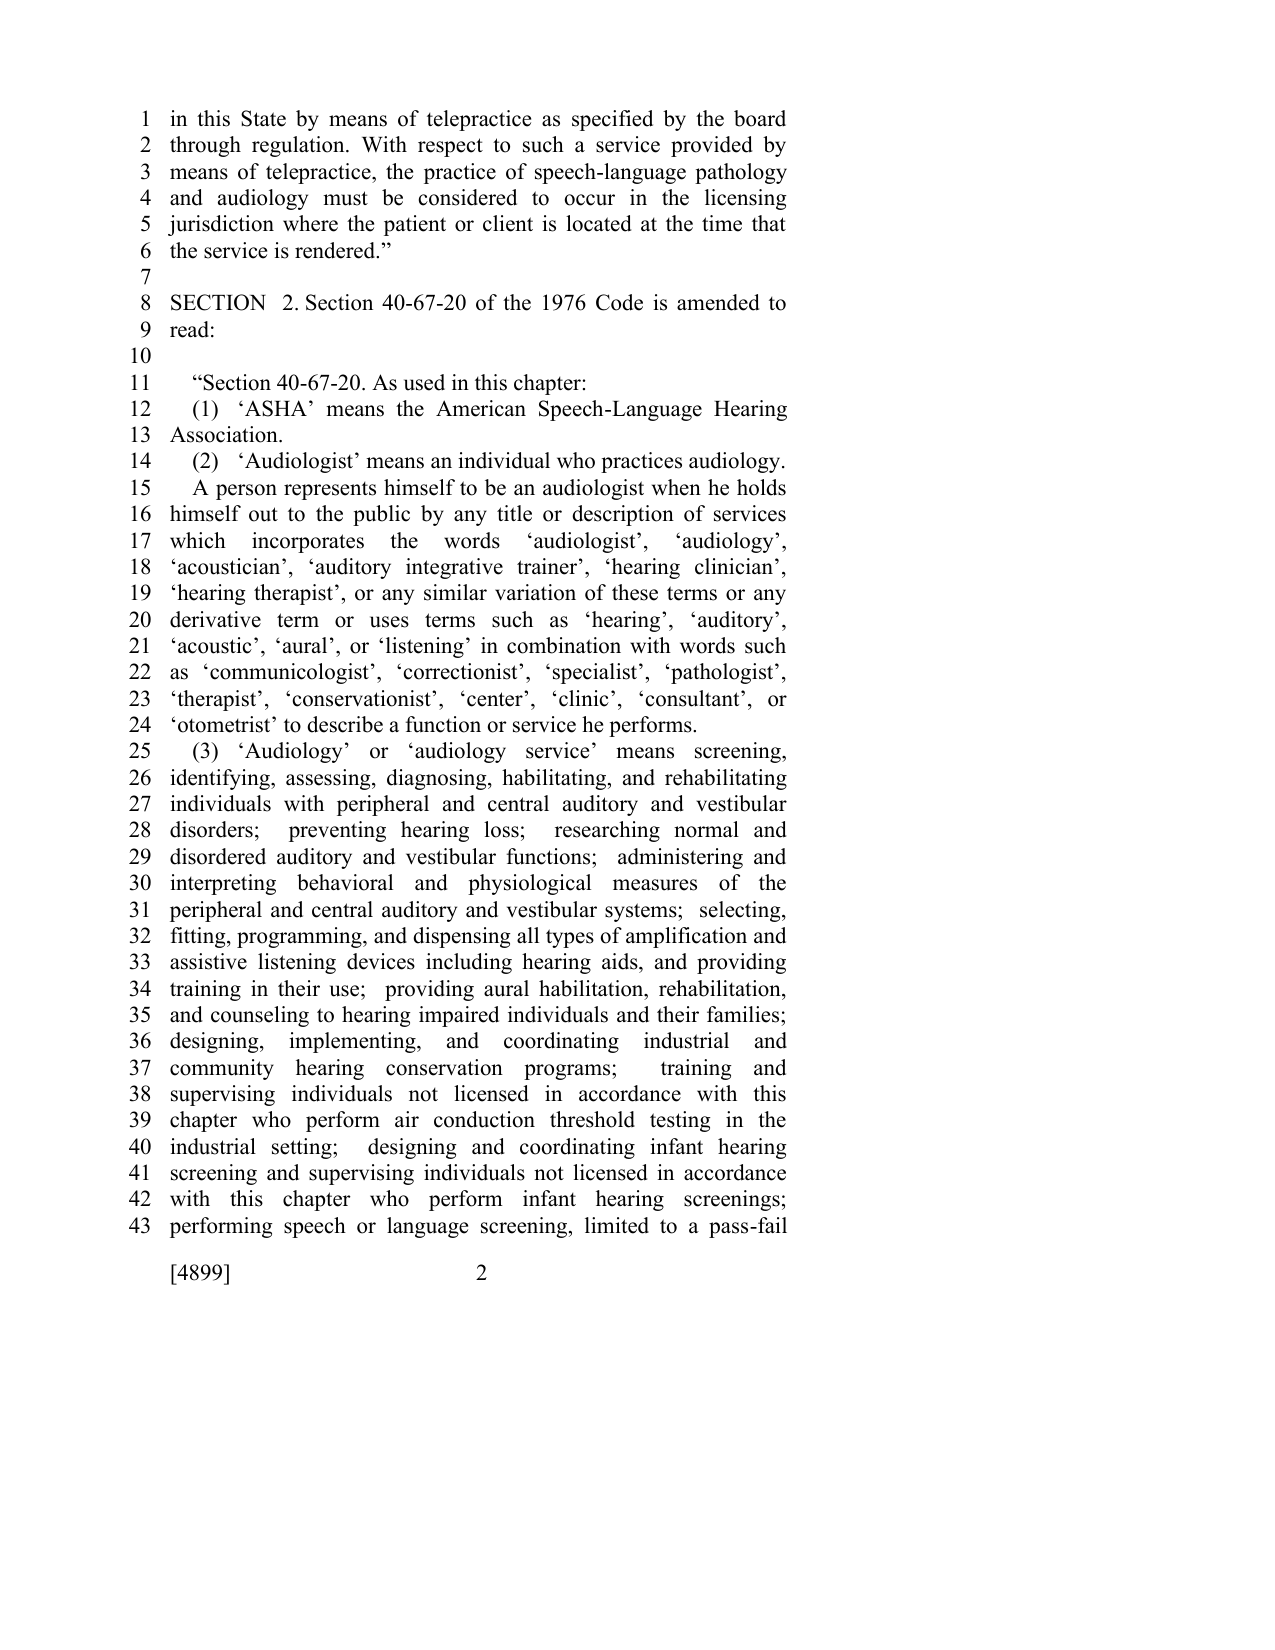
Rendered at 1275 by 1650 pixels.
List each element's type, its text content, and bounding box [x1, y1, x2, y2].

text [169, 105, 787, 263]
text “Section 40-67-20. As used in this chapter: [169, 368, 787, 395]
text (1) ‘ASHA’ means the American Speech-Language Hearing Association. [169, 395, 787, 448]
text A person represents himself to be an audiologist when he holds himself out to the public by any title or description of services which incorporates the words ‘audiologist’, ‘audiology’, ‘acoustician’, ‘auditory integrative trainer’, ‘hearing clinician’, ‘hearing therapist’, or any similar variation of these terms or any derivative term or uses terms such as ‘hearing’, ‘auditory’, ‘acoustic’, ‘aural’, or ‘listening’ in combination with words such as ‘communicologist’, ‘correctionist’, ‘specialist’, ‘pathologist’, ‘therapist’, ‘conservationist’, ‘center’, ‘clinic’, ‘consultant’, or ‘otometrist’ to describe a function or service he performs. [169, 474, 787, 737]
text (2) ‘Audiologist’ means an individual who practices audiology. [169, 448, 787, 474]
text SECTION 2. Section 40-67-20 of the 1976 Code is amended to read: [169, 289, 787, 342]
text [169, 737, 787, 1238]
